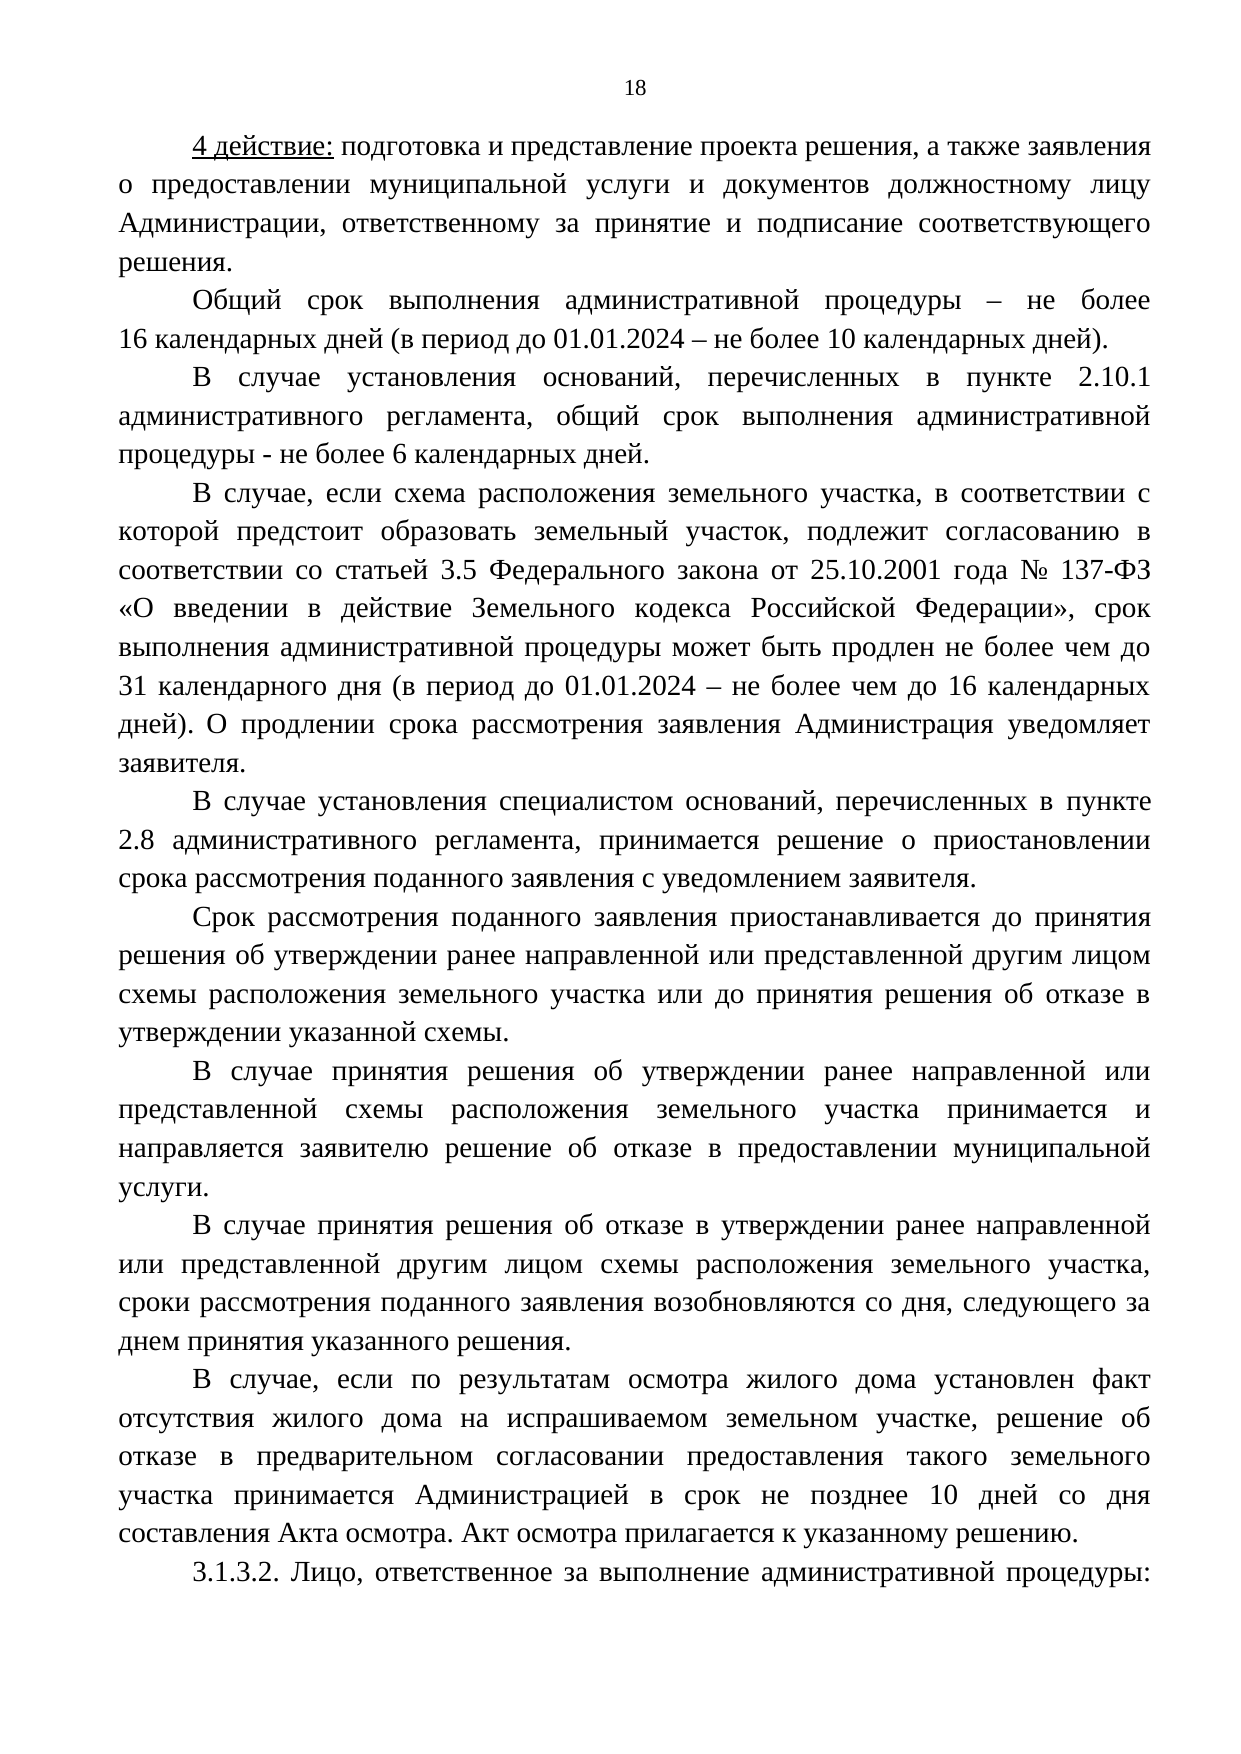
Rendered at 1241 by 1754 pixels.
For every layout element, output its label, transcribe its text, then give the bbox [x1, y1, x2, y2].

text В случае принятия решения об отказе в утверждении ранее направленной или представленной другим лицом схемы расположения земельного участка, сроки рассмотрения поданного заявления возобновляются со дня, следующего за днем принятия указанного решения. [118, 1207, 1152, 1356]
text В случае установления оснований, перечисленных в пункте 2.10.1 административного регламента, общий срок выполнения административной процедуры - не более 6 календарных дней. [118, 359, 1152, 470]
text В случае, если по результатам осмотра жилого дома установлен факт отсутствия жилого дома на испрашиваемом земельном участке, решение об отказе в предварительном согласовании предоставления такого земельного участка принимается Администрацией в срок не позднее 10 дней со дня составления Акта осмотра. Акт осмотра прилагается к указанному решению. [118, 1361, 1152, 1549]
text В случае, если схема расположения земельного участка, в соответствии с которой предстоит образовать земельный участок, подлежит согласованию в соответствии со статьей 3.5 Федерального закона от 25.10.2001 года № 137-ФЗ «О введении в действие Земельного кодекса Российской Федерации», срок выполнения административной процедуры может быть продлен не более чем до 31 календарного дня (в период до 01.01.2024 – не более чем до 16 календарных дней). О продлении срока рассмотрения заявления Администрация уведомляет заявителя. [118, 475, 1152, 778]
text В случае установления специалистом оснований, перечисленных в пункте 2.8 административного регламента, принимается решение о приостановлении срока рассмотрения поданного заявления с уведомлением заявителя. [118, 783, 1152, 894]
text Общий срок выполнения административной процедуры – не более 16 календарных дней (в период до 01.01.2024 – не более 10 календарных дней). [118, 282, 1152, 354]
text 4 действие: подготовка и представление проекта решения, а также заявления о предоставлении муниципальной услуги и документов должностному лицу Администрации, ответственному за принятие и подписание соответствующего решения. [118, 128, 1152, 277]
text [118, 1554, 1152, 1588]
text В случае принятия решения об утверждении ранее направленной или представленной схемы расположения земельного участка принимается и направляется заявителю решение об отказе в предоставлении муниципальной услуги. [118, 1053, 1152, 1202]
text Срок рассмотрения поданного заявления приостанавливается до принятия решения об утверждении ранее направленной или представленной другим лицом схемы расположения земельного участка или до принятия решения об отказе в утверждении указанной схемы. [118, 899, 1152, 1048]
